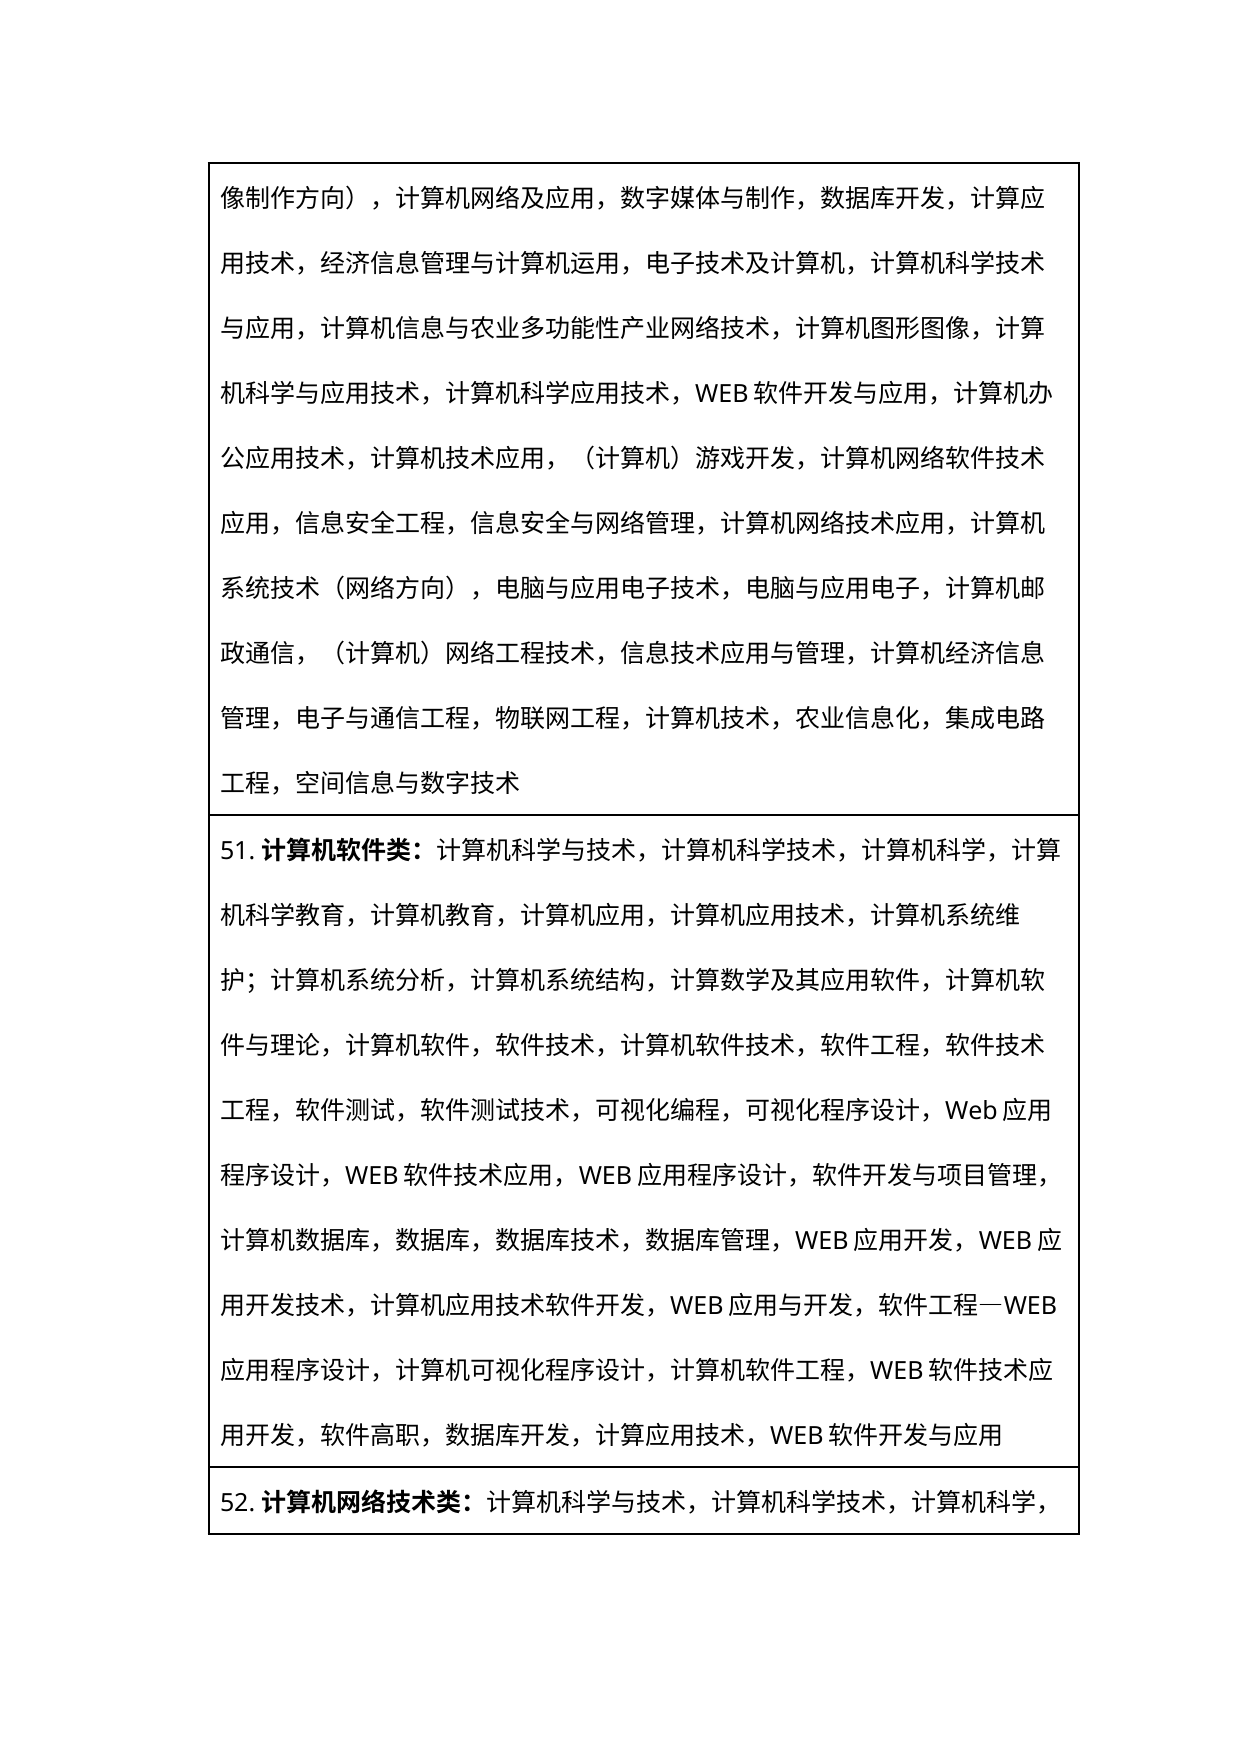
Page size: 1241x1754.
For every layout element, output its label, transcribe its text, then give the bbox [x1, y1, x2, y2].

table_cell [210, 164, 1078, 814]
table_cell 51. 计算机软件类：计算机科学与技术，计算机科学技术，计算机科学，计算机科学教育，计算机教育，计算机应用，计算机应用技术，计算机系统维护；计算机系统分析，计算机系统结构，计算数学及其应用软件，计算机软件与理论，计算机软件，软件技术，计算机软件技术，软件工程，软件技术工程，软件测试，软件测试技术，可视化编程，可视化程序设计，Web应用程序设计，WEB软件技术应用，WEB应用程序设计，软件开发与项目管理，计算机数据库，数据库，数据库技术，数据库管理，WEB应用开发，WEB应用开发技术，计算机应用技术软件开发，WEB应用与开发，软件工程—WEB应用程序设计，计算机可视化程序设计，计算机软件工程，WEB软件技术应用开发，软件高职，数据库开发，计算应用技术，WEB软件开发与应用 [210, 816, 1078, 1466]
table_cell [210, 1468, 1078, 1533]
